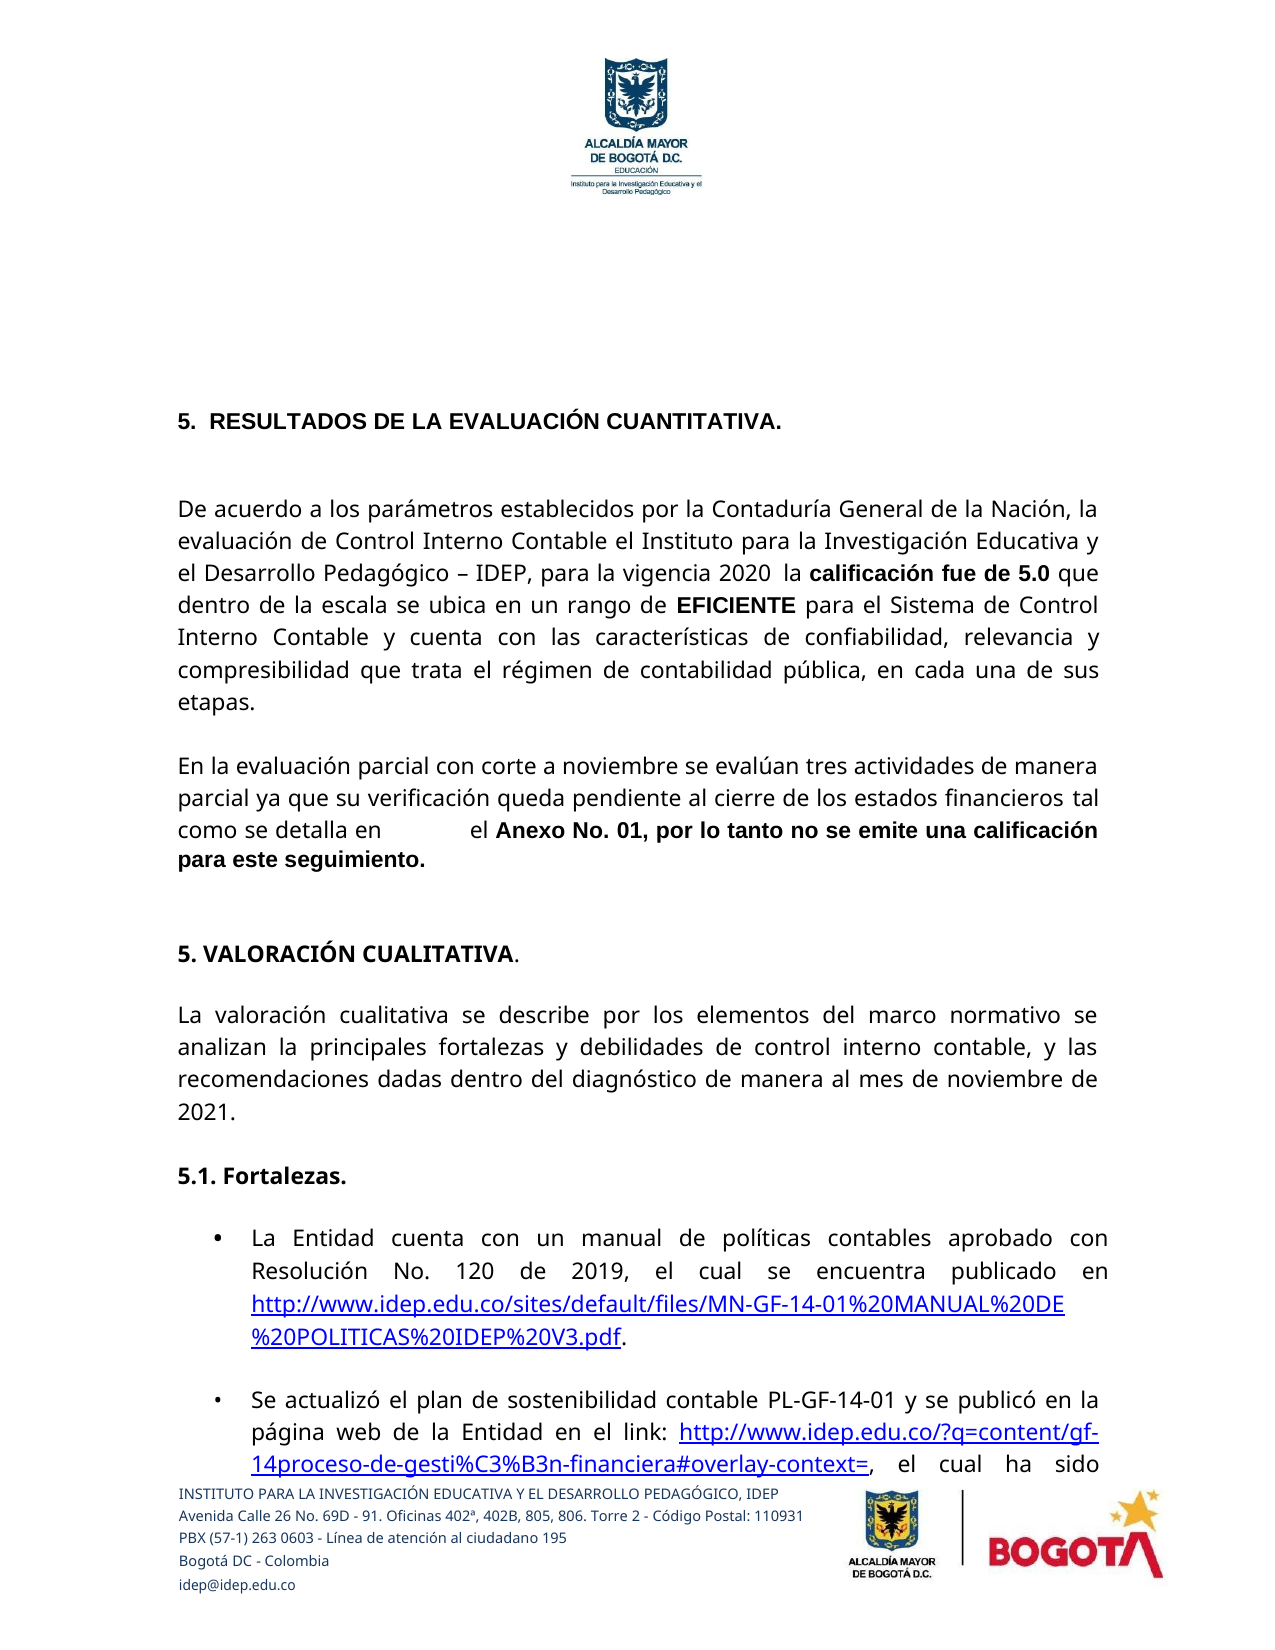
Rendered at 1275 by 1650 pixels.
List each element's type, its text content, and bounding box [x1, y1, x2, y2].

picture [843, 1488, 1169, 1587]
text En la evaluación parcial con corte a noviembre se evalúan tres actividades de manera parcial ya que su verificación queda pendiente al cierre de los estados financieros tal como se detalla en el Anexo No. 01, por lo tanto no se emite una calificación para este seguimiento. [177, 750, 1099, 873]
text La valoración cualitativa se describe por los elementos del marco normativo se analizan la principales fortalezas y debilidades de control interno contable, y las recomendaciones dadas dentro del diagnóstico de manera al mes de noviembre de 2021. [177, 999, 1099, 1127]
text De acuerdo a los parámetros establecidos por la Contaduría General de la Nación, la evaluación de Control Interno Contable el Instituto para la Investigación Educativa y el Desarrollo Pedagógico – IDEP, para la vigencia 2020 la calificación fue de 5.0 que dentro de la escala se ubica en un rango de EFICIENTE para el Sistema de Control Interno Contable y cuenta con las características de confiabilidad, relevancia y compresibilidad que trata el régimen de contabilidad pública, en cada una de sus etapas. [177, 493, 1099, 717]
list La Entidad cuenta con un manual de políticas contables aprobado con Resolución No. 120 de 2019, el cual se encuentra publicado en http://www.idep.edu.co/sites/default/files/MN-GF-14-01%20MANUAL%20DE%20POLITICAS%20IDEP%20V3.pdf. [213, 1222, 1109, 1352]
text 5.1. Fortalezas. [177, 1160, 1099, 1191]
subtitle 5. RESULTADOS DE LA EVALUACIÓN CUANTITATIVA. [177, 408, 1112, 434]
text 5. VALORACIÓN CUALITATIVA. [177, 938, 1099, 969]
picture [570, 58, 708, 195]
